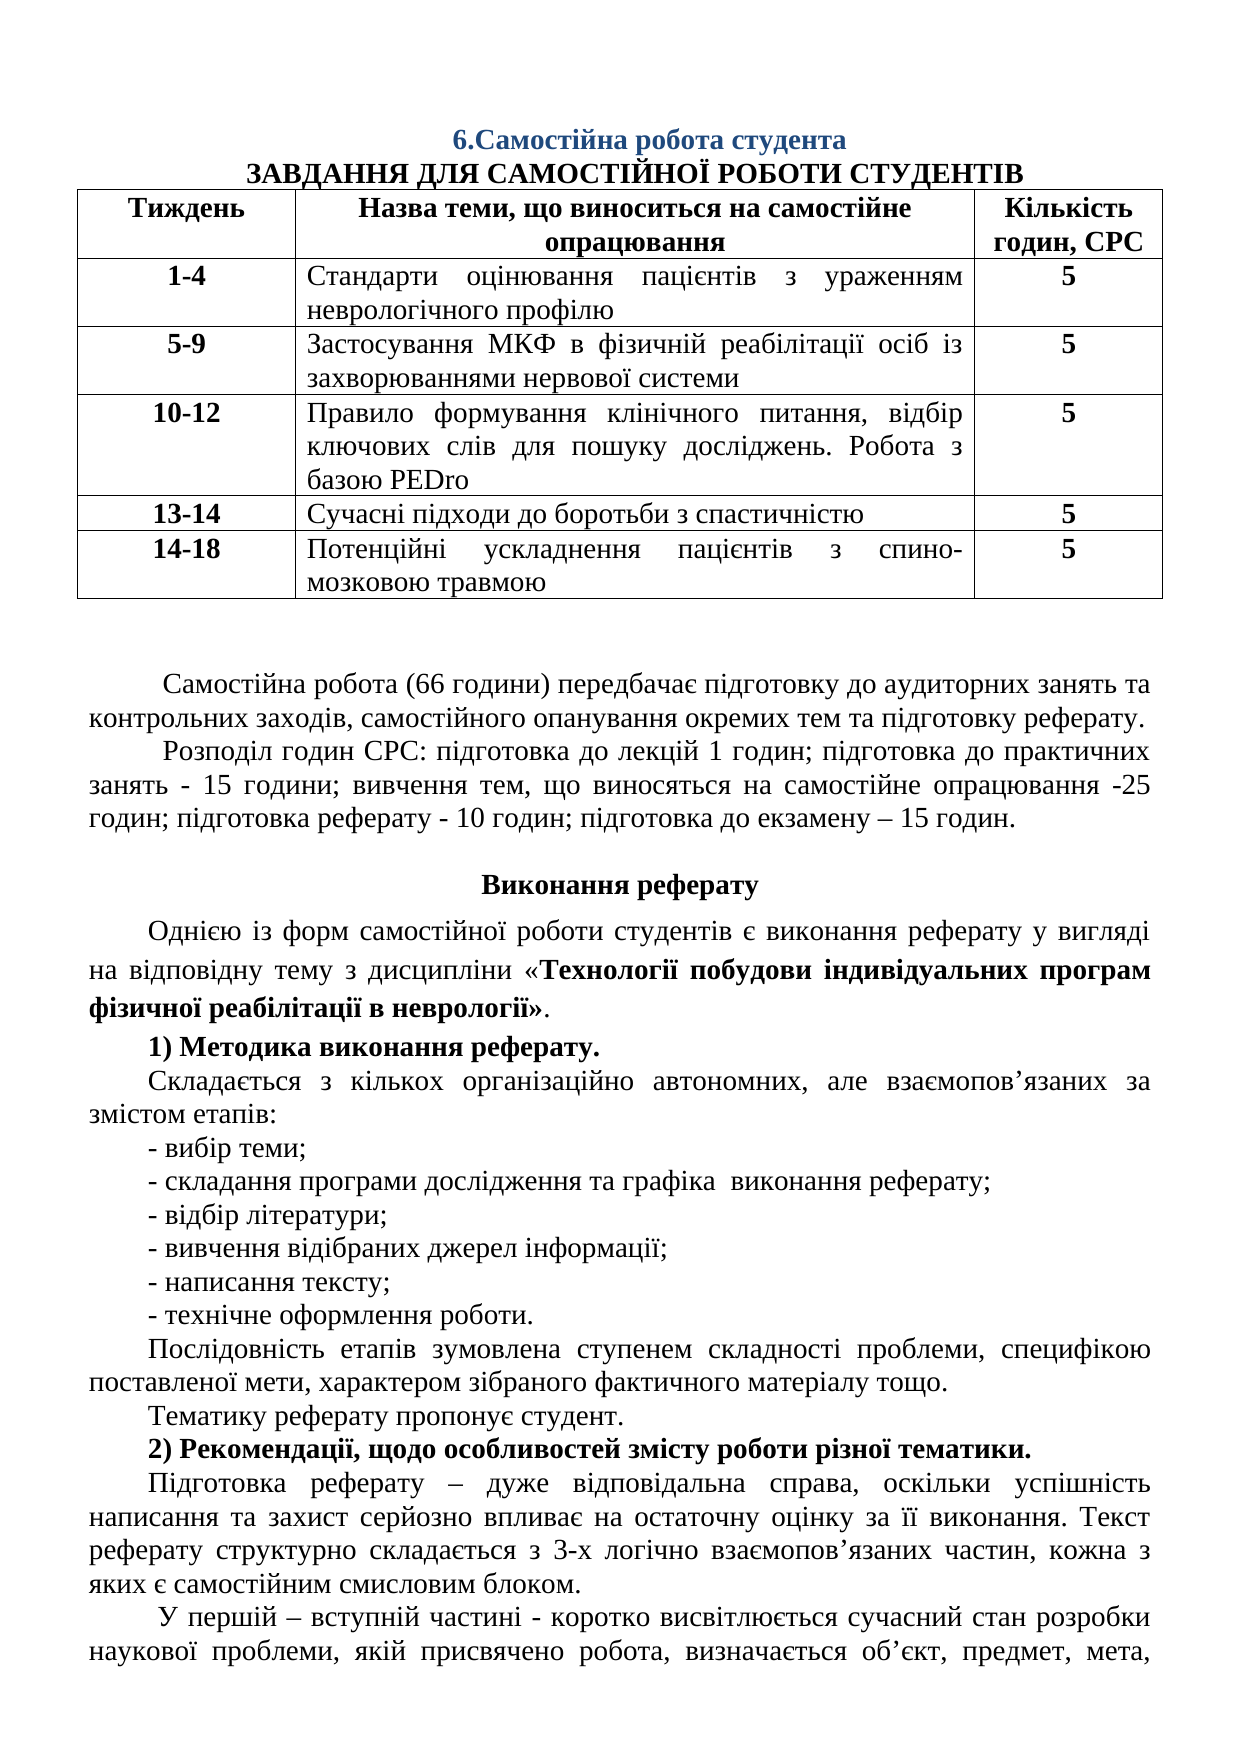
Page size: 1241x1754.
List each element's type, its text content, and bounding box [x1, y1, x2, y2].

text Складається з кількох організаційно автономних, але взаємопов’язаних за змістом етапів: [89, 1063, 1152, 1130]
table_cell Застосування МКФ в фізичній реабілітації осіб із захворюваннями нервової системи [296, 327, 974, 394]
text 1) Методика виконання реферату. [89, 1029, 1152, 1063]
table_cell 5 [975, 327, 1162, 394]
subtitle 6.Самостійна робота студента [148, 122, 1152, 156]
text ЗАВДАННЯ ДЛЯ САМОСТІЙНОЇ РОБОТИ СТУДЕНТІВ [118, 156, 1152, 189]
table_cell Сучасні підходи до боротьби з спастичністю [296, 496, 974, 530]
table_cell 5 [975, 531, 1162, 598]
table_header Назва теми, що виноситься на самостійне опрацювання [296, 190, 974, 257]
text - технічне оформлення роботи. [89, 1297, 1152, 1331]
text - вивчення відібраних джерел інформації; [89, 1230, 1152, 1264]
table_cell 5-9 [78, 327, 295, 394]
text Підготовка реферату – дуже відповідальна справа, оскільки успішність написання та захист серйозно впливає на остаточну оцінку за її виконання. Текст реферату структурно складається з 3-х логічно взаємопов’язаних частин, кожна з яких є самостійним смисловим блоком. [89, 1465, 1152, 1599]
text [89, 1599, 1152, 1666]
table_cell Правило формування клінічного питання, відбір ключових слів для пошуку досліджень. Робота з базою PEDro [296, 395, 974, 495]
text - складання програми дослідження та графіка виконання реферату; [89, 1163, 1152, 1197]
text - написання тексту; [89, 1264, 1152, 1297]
text Послідовність етапів зумовлена ступенем складності проблеми, специфікою поставленої мети, характером зібраного фактичного матеріалу тощо. [89, 1331, 1152, 1398]
text - відбір літератури; [89, 1197, 1152, 1230]
table_cell 5 [975, 496, 1162, 530]
table_cell 10-12 [78, 395, 295, 495]
text Самостійна робота (66 години) передбачає підготовку до аудиторних занять та контрольних заходів, самостійного опанування окремих тем та підготовку реферату. [89, 666, 1152, 733]
table_header Кількість годин, СРС [975, 190, 1162, 257]
text Виконання реферату [89, 867, 1152, 901]
text 2) Рекомендації, щодо особливостей змісту роботи різної тематики. [89, 1432, 1152, 1465]
table_cell Потенційні ускладнення пацієнтів з спино-мозковою травмою [296, 531, 974, 598]
text Розподіл годин СРС: підготовка до лекцій 1 годин; підготовка до практичних занять - 15 години; вивчення тем, що виносяться на самостійне опрацювання -25 годин; підготовка реферату - 10 годин; підготовка до екзамену – 15 годин. [89, 733, 1152, 834]
table_cell 5 [975, 259, 1162, 326]
table_cell 1-4 [78, 259, 295, 326]
text Однією із форм самостійної роботи студентів є виконання реферату у вигляді на відповідну тему з дисципліни «Технології побудови індивідуальних програм фізичної реабілітації в неврології». [89, 913, 1152, 1024]
table_cell 13-14 [78, 496, 295, 530]
text Тематику реферату пропонує студент. [89, 1398, 1152, 1432]
table_cell 14-18 [78, 531, 295, 598]
text - вибір теми; [89, 1130, 1152, 1163]
table_cell Стандарти оцінювання пацієнтів з ураженням неврологічного профілю [296, 259, 974, 326]
table_header Тиждень [78, 190, 295, 257]
table_cell 5 [975, 395, 1162, 495]
